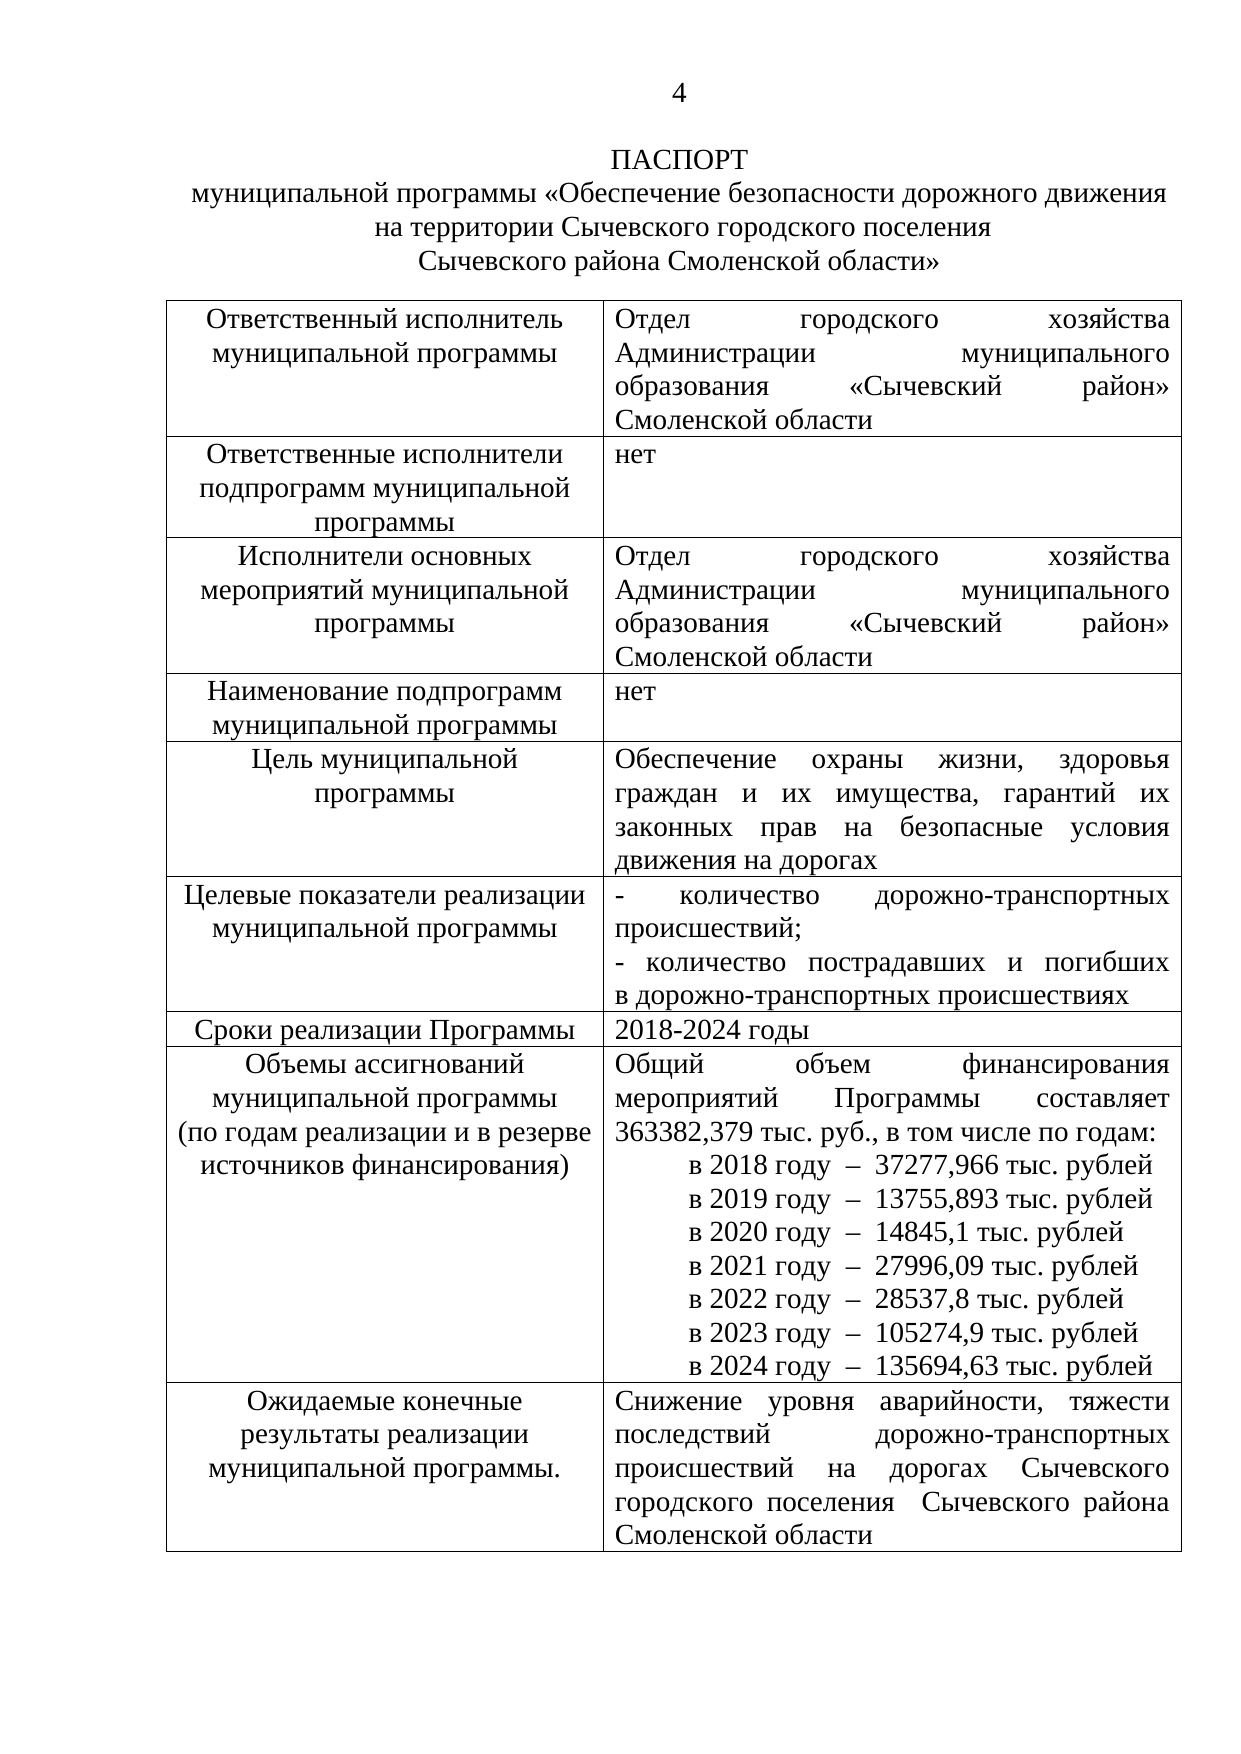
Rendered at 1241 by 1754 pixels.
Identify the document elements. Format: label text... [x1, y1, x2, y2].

table_header Отдел городского хозяйства Администрации муниципального образования «Сычевский район» Смоленской области [604, 301, 1181, 436]
table_cell Ожидаемые конечные результаты реализации муниципальной программы. [167, 1383, 603, 1551]
text Сычевского района Смоленской области» [177, 243, 1181, 276]
table_cell Объемы ассигнований муниципальной программы (по годам реализации и в резерве источников финансирования) [167, 1047, 603, 1382]
table_cell Общий объем финансирования мероприятий Программы составляет 363382,379 тыс. руб., в том числе по годам: в 2018 году – 37277,966 тыс. рублей в 2019 году – 13755,893 тыс. рублей в 2020 году – 14845,1 тыс. рублей в 2021 году – 27996,09 тыс. рублей в 2022 году – 28537,8 тыс. рублей в 2023 году – 105274,9 тыс. рублей в 2024 году – 135694,63 тыс. рублей [604, 1047, 1181, 1382]
text муниципальной программы «Обеспечение безопасности дорожного движения [177, 176, 1181, 209]
table_cell 2018-2024 годы [604, 1012, 1181, 1046]
table_cell Цель муниципальной программы [167, 742, 603, 876]
table_cell Исполнители основных мероприятий муниципальной программы [167, 538, 603, 672]
table_cell Отдел городского хозяйства Администрации муниципального образования «Сычевский район» Смоленской области [604, 538, 1181, 672]
table_header Ответственный исполнитель муниципальной программы [167, 301, 603, 436]
table_cell нет [604, 674, 1181, 741]
text на территории Сычевского городского поселения [177, 209, 1181, 243]
table_cell Снижение уровня аварийности, тяжести последствий дорожно-транспортных происшествий на дорогах Сычевского городского поселения Сычевского района Смоленской области [604, 1383, 1181, 1551]
table_cell нет [604, 437, 1181, 537]
table_cell - количество дорожно-транспортных происшествий; - количество пострадавших и погибших в дорожно-транспортных происшествиях [604, 877, 1181, 1011]
table_cell Сроки реализации Программы [167, 1012, 603, 1046]
table_cell Наименование подпрограмм муниципальной программы [167, 674, 603, 741]
table_cell Целевые показатели реализации муниципальной программы [167, 877, 603, 1011]
table_cell Ответственные исполнители подпрограмм муниципальной программы [167, 437, 603, 537]
text ПАСПОРТ [177, 142, 1181, 176]
table_cell Обеспечение охраны жизни, здоровья граждан и их имущества, гарантий их законных прав на безопасные условия движения на дорогах [604, 742, 1181, 876]
